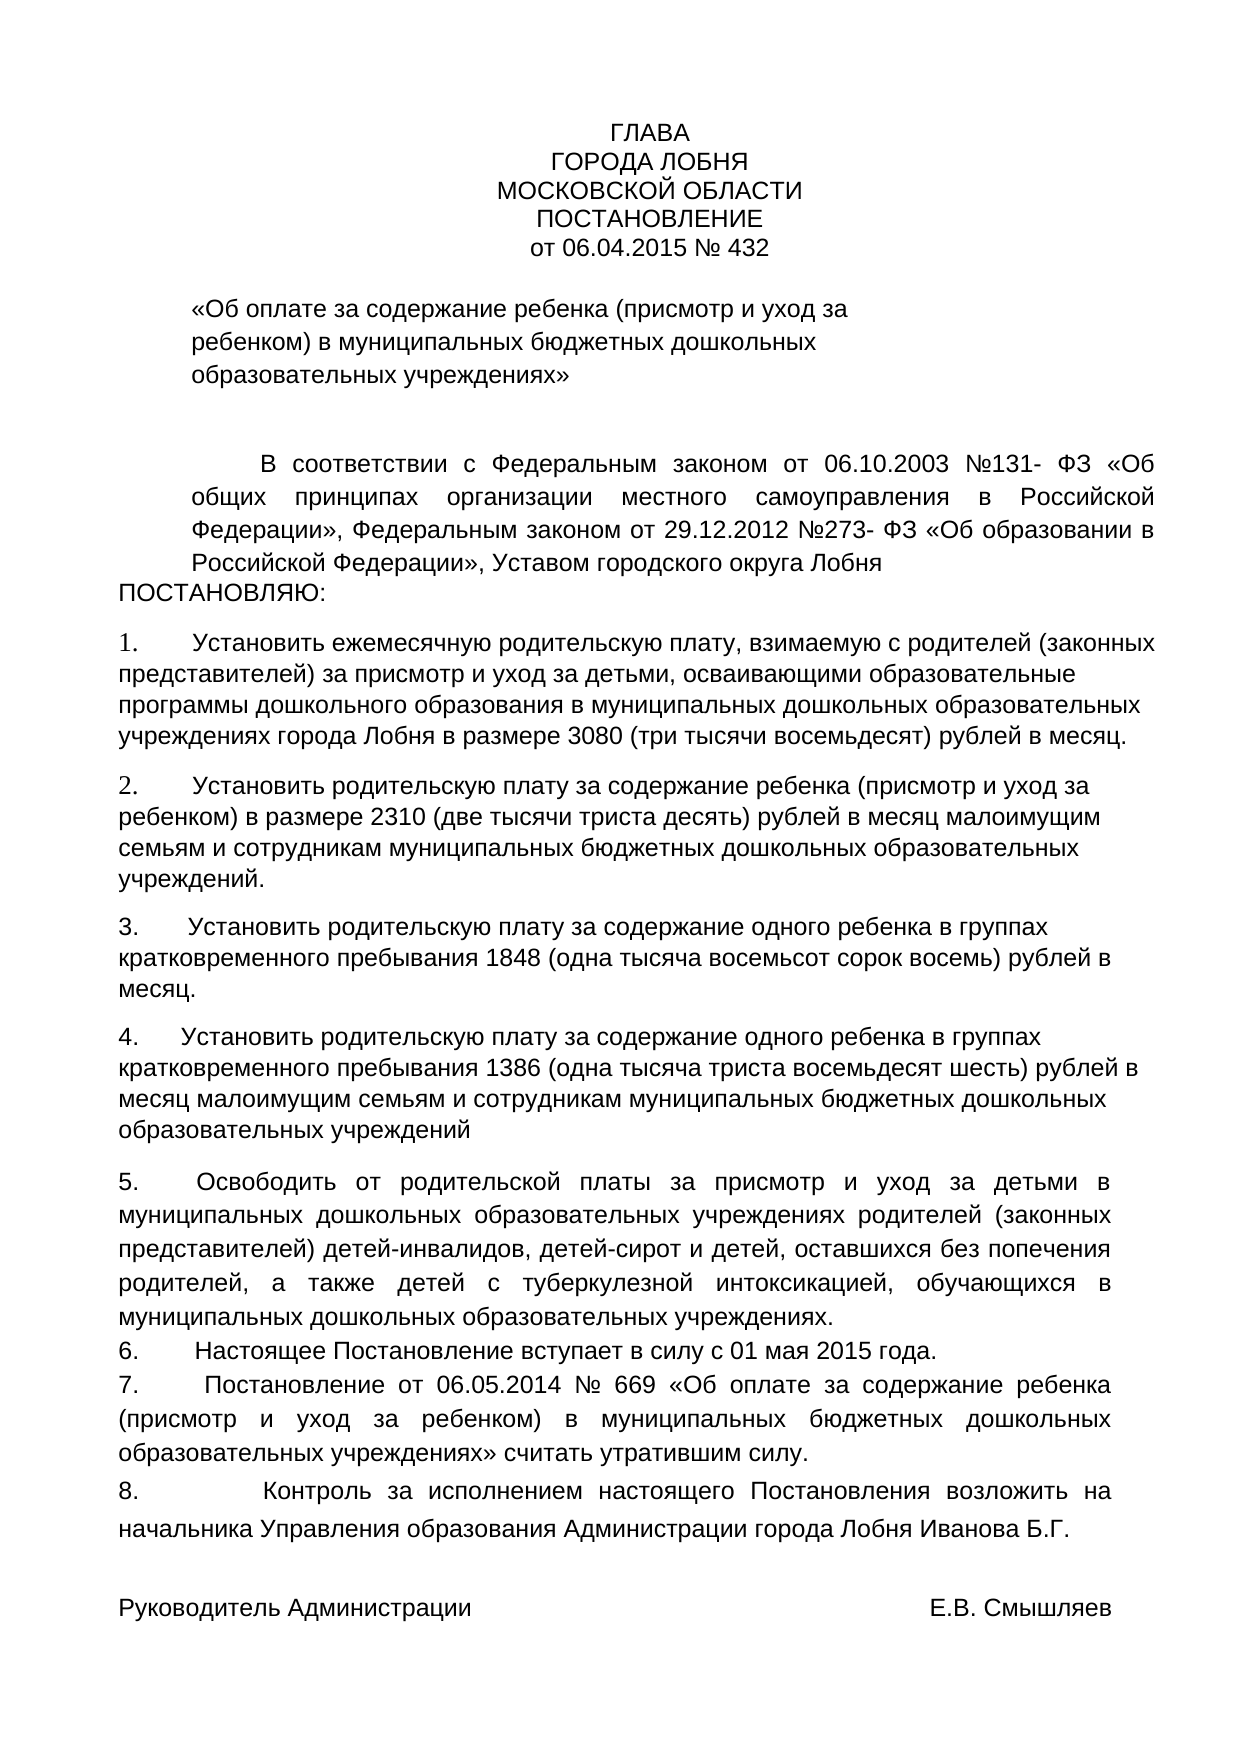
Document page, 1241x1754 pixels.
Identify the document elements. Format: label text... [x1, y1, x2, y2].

list Установить ежемесячную родительскую плату, взимаемую с родителей (законных представителей) за присмотр и уход за детьми, осваивающими образовательные программы дошкольного образования в муниципальных дошкольных образовательных учреждениях города Лобня в размере 3080 (три тысячи восемьдесят) рублей в месяц. [118, 626, 1181, 750]
text ГЛАВА [118, 118, 1181, 147]
text 3. Установить родительскую плату за содержание одного ребенка в группах кратковременного пребывания 1848 (одна тысяча восемьсот сорок восемь) рублей в месяц. [118, 912, 1181, 1003]
text Руководитель Администрации Е.В. Смышляев [118, 1593, 1181, 1622]
text 4. Установить родительскую плату за содержание одного ребенка в группах кратковременного пребывания 1386 (одна тысяча триста восемьдесят шесть) рублей в месяц малоимущим семьям и сотрудникам муниципальных бюджетных дошкольных образовательных учреждений [118, 1022, 1181, 1144]
text «Об оплате за содержание ребенка (присмотр и уход за ребенком) в муниципальных бюджетных дошкольных образовательных учреждениях» [191, 291, 894, 390]
text ГОРОДА ЛОБНЯ [118, 147, 1181, 176]
text 6. Настоящее Постановление вступает в силу с 01 мая 2015 года. [118, 1333, 1181, 1367]
text от 06.04.2015 № 432 [118, 233, 1181, 262]
text 8. Контроль за исполнением настоящего Постановления возложить на начальника Управления образования Администрации города Лобня Иванова Б.Г. [118, 1468, 1112, 1546]
list Установить родительскую плату за содержание ребенка (присмотр и уход за ребенком) в размере 2310 (две тысячи триста десять) рублей в месяц малоимущим семьям и сотрудникам муниципальных бюджетных дошкольных образовательных учреждений. [118, 769, 1181, 893]
text 7. Постановление от 06.05.2014 № 669 «Об оплате за содержание ребенка (присмотр и уход за ребенком) в муниципальных бюджетных дошкольных образовательных учреждениях» считать утратившим силу. [118, 1367, 1112, 1468]
text ПОСТАНОВЛЕНИЕ [118, 204, 1181, 233]
text ПОСТАНОВЛЯЮ: [118, 578, 1181, 607]
text 5. Освободить от родительской платы за присмотр и уход за детьми в муниципальных дошкольных образовательных учреждениях родителей (законных представителей) детей-инвалидов, детей-сирот и детей, оставшихся без попечения родителей, а также детей с туберкулезной интоксикацией, обучающихся в муниципальных дошкольных образовательных учреждениях. [118, 1163, 1112, 1333]
text МОСКОВСКОЙ ОБЛАСТИ [118, 176, 1181, 204]
text В соответствии с Федеральным законом от 06.10.2003 №131- ФЗ «Об общих принципах организации местного самоуправления в Российской Федерации», Федеральным законом от 29.12.2012 №273- ФЗ «Об образовании в Российской Федерации», Уставом городского округа Лобня [191, 446, 1156, 578]
